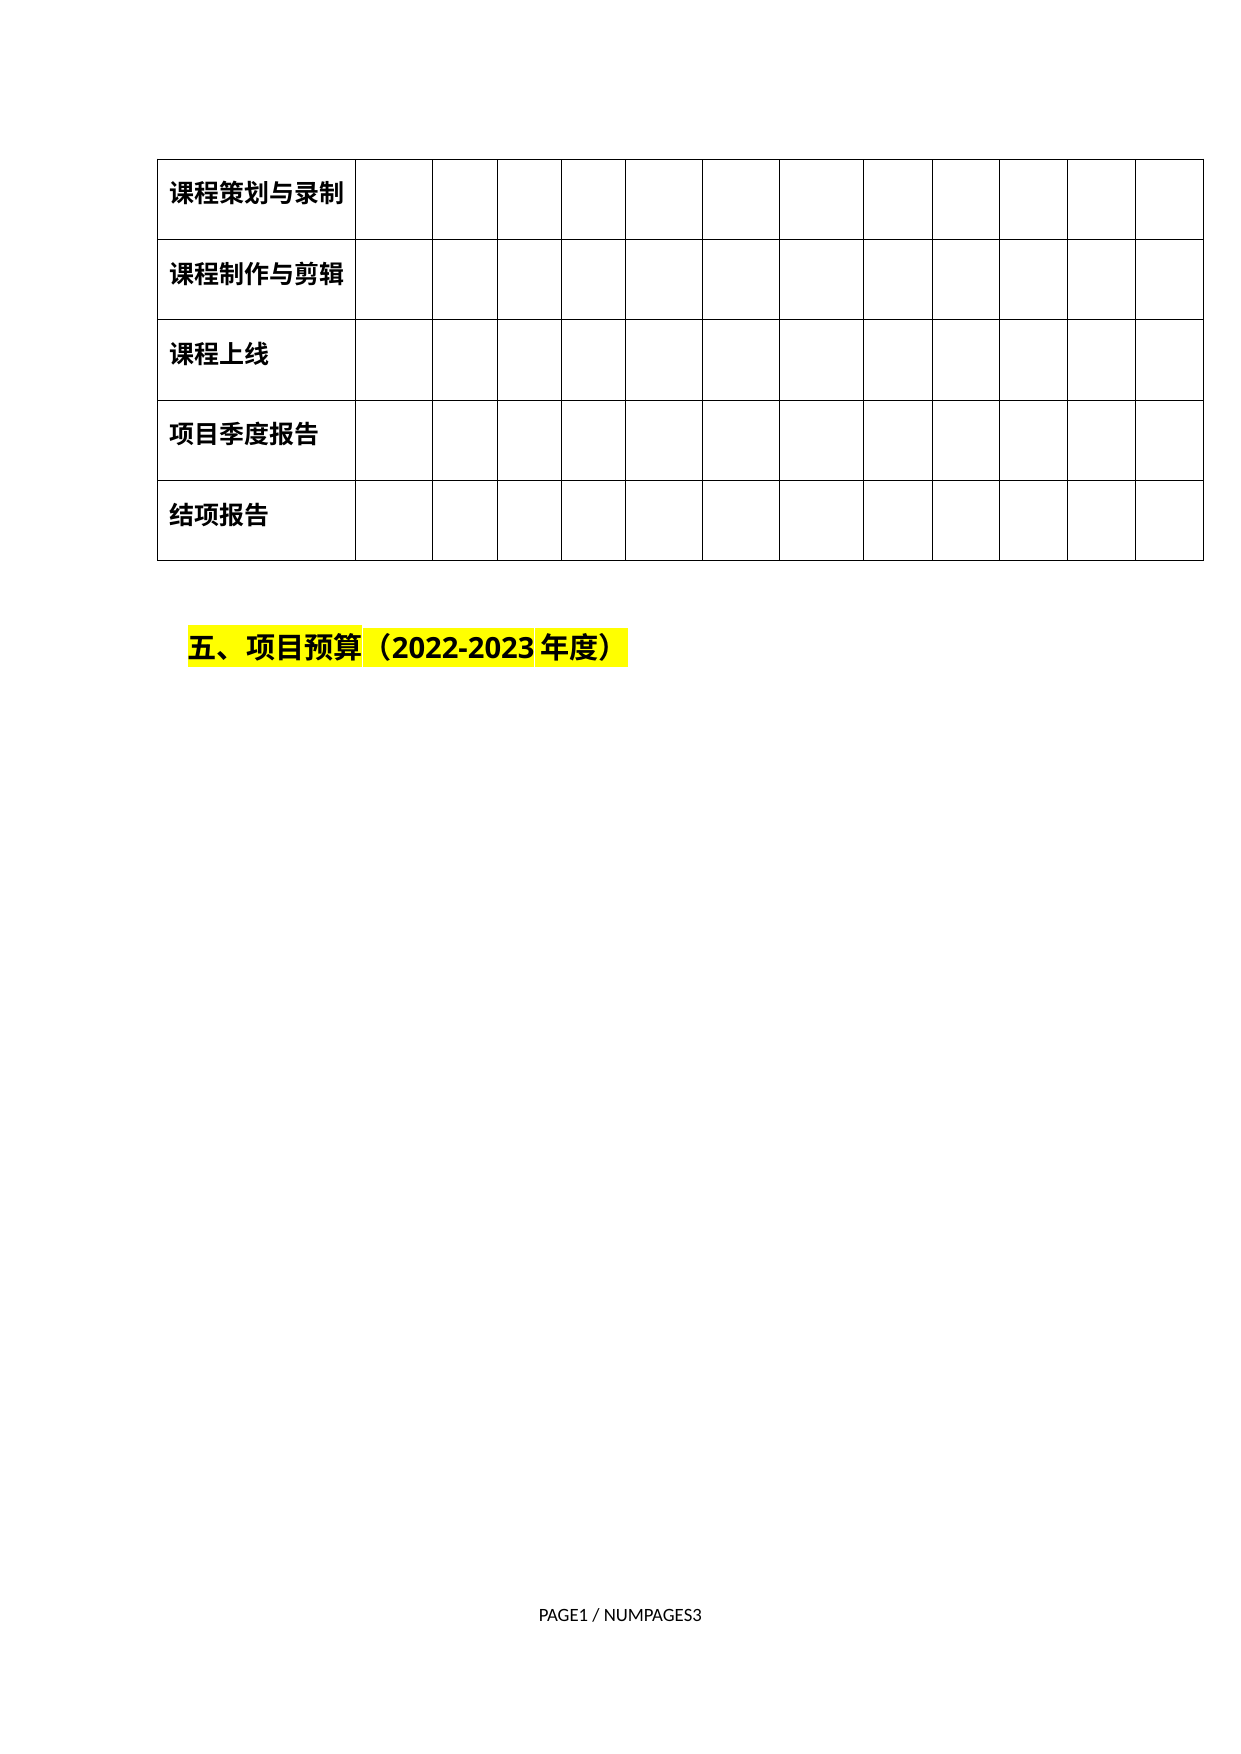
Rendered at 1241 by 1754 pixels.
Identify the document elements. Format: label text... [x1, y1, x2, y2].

table_cell 课程策划与录制 [158, 160, 355, 239]
table_cell [1136, 240, 1203, 319]
table_cell [626, 481, 702, 560]
table_cell [498, 240, 561, 319]
table_cell [1068, 160, 1135, 239]
table_cell [562, 240, 625, 319]
table_cell [498, 320, 561, 399]
table_cell [356, 401, 432, 480]
table_cell [703, 401, 779, 480]
table_cell [433, 320, 497, 399]
table_cell [433, 401, 497, 480]
table_cell [562, 160, 625, 239]
table_cell [356, 160, 432, 239]
table_cell [1000, 401, 1067, 480]
table_cell [1000, 320, 1067, 399]
table_cell [933, 240, 999, 319]
table_cell 结项报告 [158, 481, 355, 560]
table_cell [864, 240, 932, 319]
table_cell [626, 240, 702, 319]
table_cell [864, 481, 932, 560]
table_cell [562, 481, 625, 560]
table_cell [498, 481, 561, 560]
table_cell 课程制作与剪辑 [158, 240, 355, 319]
table_cell [1136, 481, 1203, 560]
table_cell [433, 160, 497, 239]
table_cell [626, 401, 702, 480]
table_cell [703, 160, 779, 239]
table_cell [780, 240, 863, 319]
table_cell [703, 320, 779, 399]
table_cell [933, 481, 999, 560]
table_cell [562, 401, 625, 480]
table_cell [864, 320, 932, 399]
table_cell [626, 160, 702, 239]
table_cell [933, 401, 999, 480]
table_cell [933, 320, 999, 399]
table_cell [1000, 240, 1067, 319]
table_cell [356, 320, 432, 399]
table_cell [780, 481, 863, 560]
table_cell [864, 401, 932, 480]
table_cell [1000, 160, 1067, 239]
table_cell [562, 320, 625, 399]
table_cell [1068, 481, 1135, 560]
table_cell [933, 160, 999, 239]
table_cell [780, 401, 863, 480]
table_cell [433, 240, 497, 319]
table_cell [433, 481, 497, 560]
table_cell [1068, 401, 1135, 480]
table_cell [703, 240, 779, 319]
table_cell [864, 160, 932, 239]
table_cell [498, 401, 561, 480]
table_cell 课程上线 [158, 320, 355, 399]
table_cell [1000, 481, 1067, 560]
table_cell [1068, 320, 1135, 399]
table_cell [1136, 160, 1203, 239]
table_cell [780, 320, 863, 399]
table_cell [780, 160, 863, 239]
table_cell 项目季度报告 [158, 401, 355, 480]
table_cell [1068, 240, 1135, 319]
table_cell [356, 240, 432, 319]
table_cell [626, 320, 702, 399]
table_cell [1136, 401, 1203, 480]
table_cell [498, 160, 561, 239]
list 项目预算（2022-2023年度） [187, 613, 1053, 678]
table_cell [1136, 320, 1203, 399]
table_cell [703, 481, 779, 560]
table_cell [356, 481, 432, 560]
